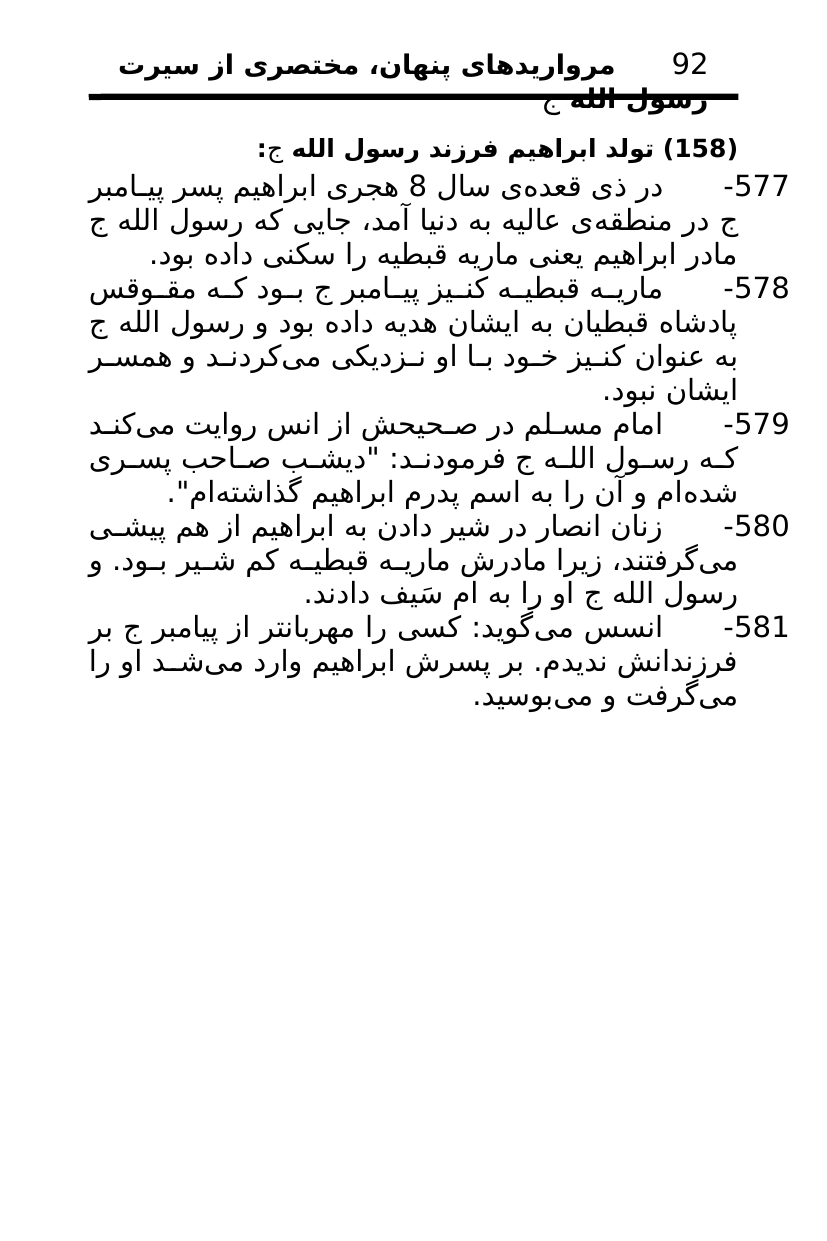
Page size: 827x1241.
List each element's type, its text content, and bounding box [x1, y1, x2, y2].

list انسس می‌گوید: کسی را مهربانتر از پیامبر ج بر فرزندانش ندیدم. بر پسرش ابراهیم وارد می‌شد او را می‌گرفت و می‌بوسید. [89, 611, 738, 713]
list ماریه قبطیه کنیز پیامبر ج بود که مقوقس پادشاه قبطیان به ایشان هدیه داده بود و رسول الله ج به عنوان كنيز خود با او نزدیکی می‌کردند و همسر ایشان نبود. [89, 271, 738, 407]
list امام مسلم در صحیحش از انس روایت می‌کند که رسول الله ج فرمودند: "دیشب صاحب پسری شده‌ام و آن را به اسم پدرم ابراهیم گذاشته‌ام". [89, 407, 738, 509]
list در ذی قعده‌ی سال 8 هجری ابراهیم پسر پیامبر ج در منطقه‌ی عالیه به دنیا آمد، جایی که رسول الله ج مادر ابراهیم یعنی ماریه قبطیه را سکنی داده بود. [89, 169, 738, 271]
text (158) تولد ابراهیم فرزند رسول الله ج: [89, 134, 738, 163]
list زنان انصار در شیر دادن به ابراهیم از هم پیشی می‌گرفتند، زیرا مادرش ماریه قبطیه کم شیر بود. و رسول الله ج او را به ام سَیف دادند. [89, 509, 738, 611]
